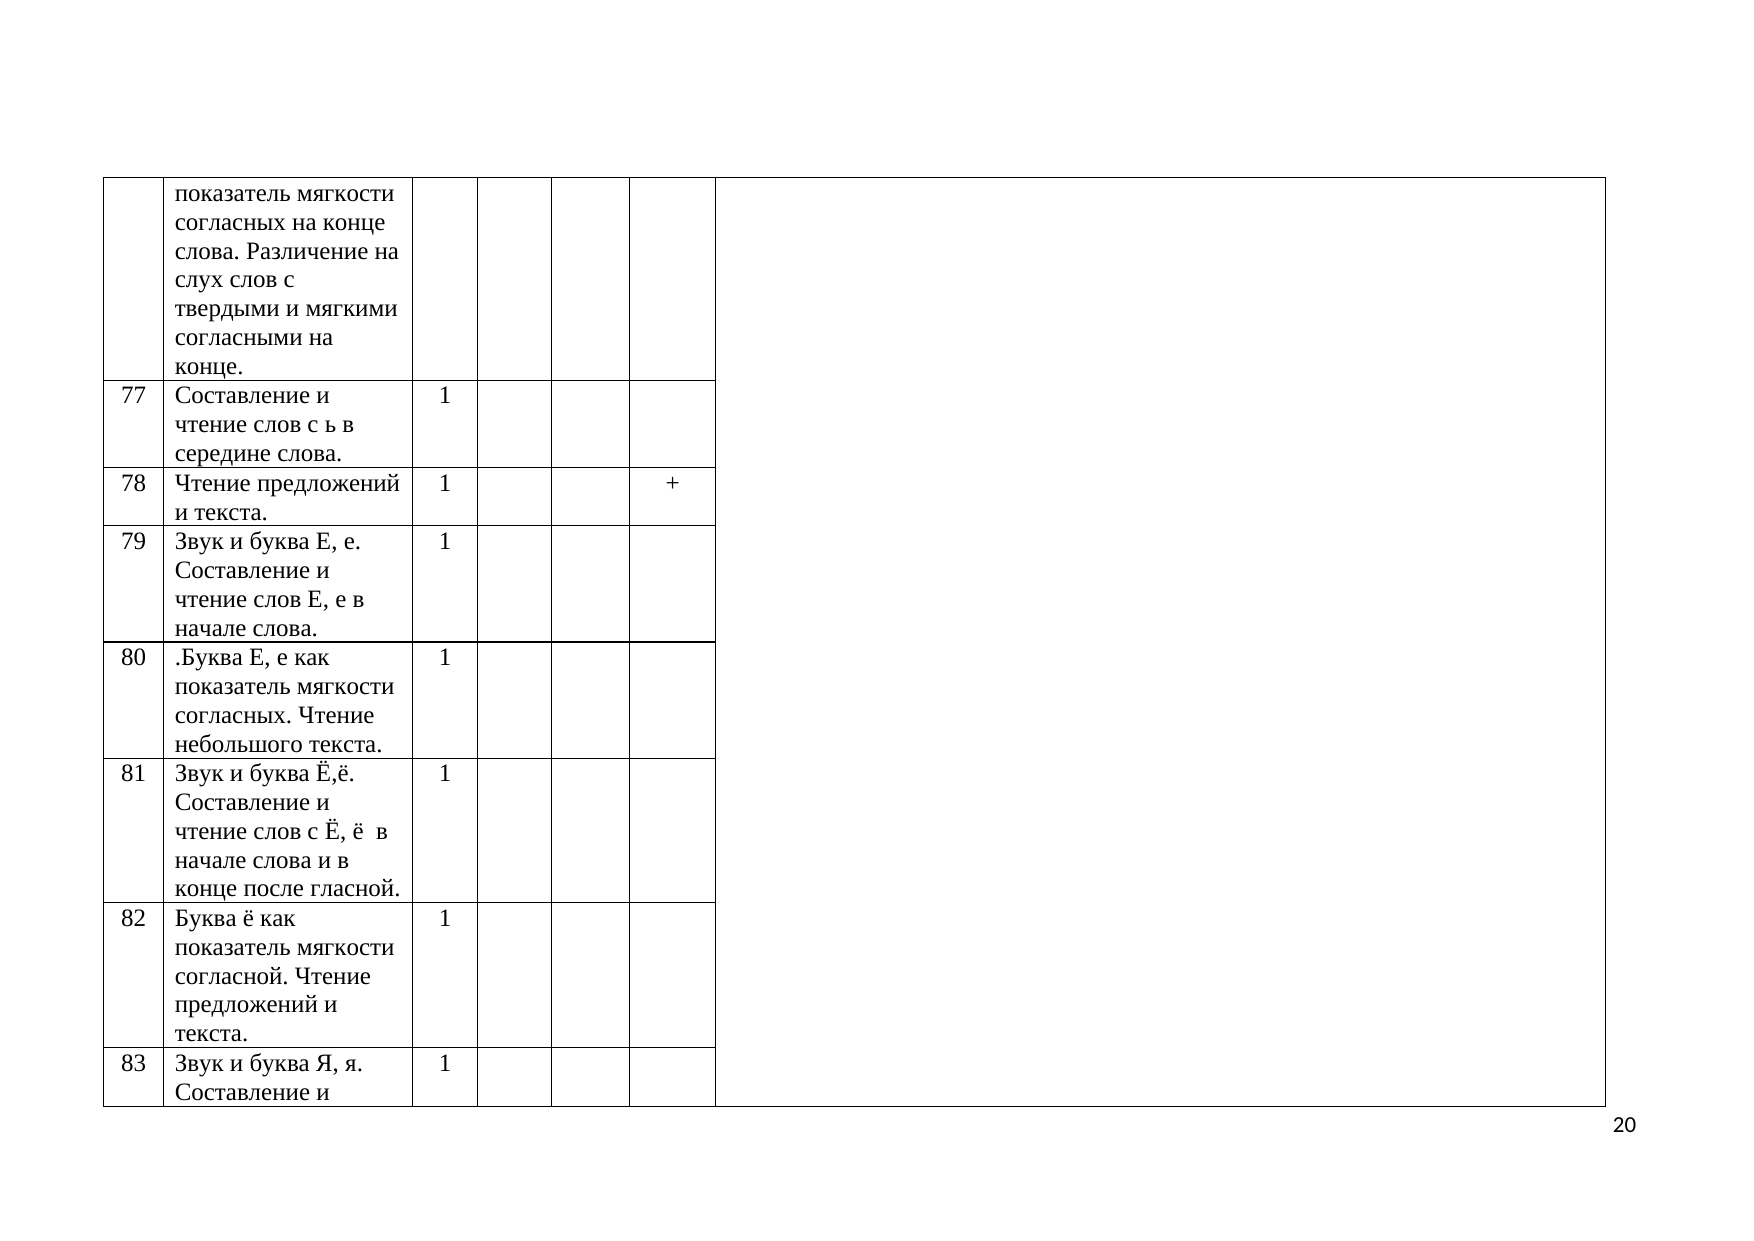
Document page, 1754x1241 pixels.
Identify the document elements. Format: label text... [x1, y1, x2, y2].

table_cell 77 [104, 381, 163, 467]
table_cell [630, 643, 715, 757]
table_cell [630, 903, 715, 1047]
table_cell 1 [413, 903, 477, 1047]
table_cell 1 [413, 643, 477, 757]
table_cell [630, 381, 715, 467]
table_cell [552, 903, 629, 1047]
table_cell 78 [104, 468, 163, 525]
table_cell [630, 1048, 715, 1106]
table_cell [478, 643, 551, 757]
table_cell Звук и буква Ё,ё. Составление и чтение слов с Ё, ё в начале слова и в конце после гласной. [164, 759, 412, 902]
table_cell [552, 381, 629, 467]
table_cell Буква ё как показатель мягкости согласной. Чтение предложений и текста. [164, 903, 412, 1047]
table_cell 1 [413, 468, 477, 525]
table_cell [478, 903, 551, 1047]
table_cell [164, 178, 412, 379]
table_cell 82 [104, 903, 163, 1047]
table_cell [552, 526, 629, 641]
table_cell 76 [104, 178, 163, 379]
table_cell [478, 468, 551, 525]
table_cell 83 [104, 1048, 163, 1106]
table_cell Чтение предложений и текста. [164, 468, 412, 525]
table_cell [630, 526, 715, 641]
table_cell 1 [413, 526, 477, 641]
table_cell [478, 759, 551, 902]
table_cell Составление и чтение слов с ь в середине слова. [164, 381, 412, 467]
table_cell Звук и буква Е, е. Составление и чтение слов Е, е в начале слова. [164, 526, 412, 641]
table_cell 80 [104, 643, 163, 757]
table_cell [478, 526, 551, 641]
table_cell 1 [413, 381, 477, 467]
table_cell [630, 178, 715, 379]
table_cell [552, 178, 629, 379]
table_cell 1 [413, 1048, 477, 1106]
table_cell [552, 1048, 629, 1106]
table_cell 81 [104, 759, 163, 902]
table_cell [478, 381, 551, 467]
table_cell [552, 468, 629, 525]
table_cell 1 [413, 759, 477, 902]
table_cell [552, 759, 629, 902]
table_cell .Буква Е, е как показатель мягкости согласных. Чтение небольшого текста. [164, 643, 412, 757]
table_cell [630, 759, 715, 902]
table_cell [478, 178, 551, 379]
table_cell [164, 1048, 412, 1106]
table_cell 1 [413, 178, 477, 379]
table_cell [478, 1048, 551, 1106]
table_cell + [630, 468, 715, 525]
table_cell 79 [104, 526, 163, 641]
table_cell [552, 643, 629, 757]
